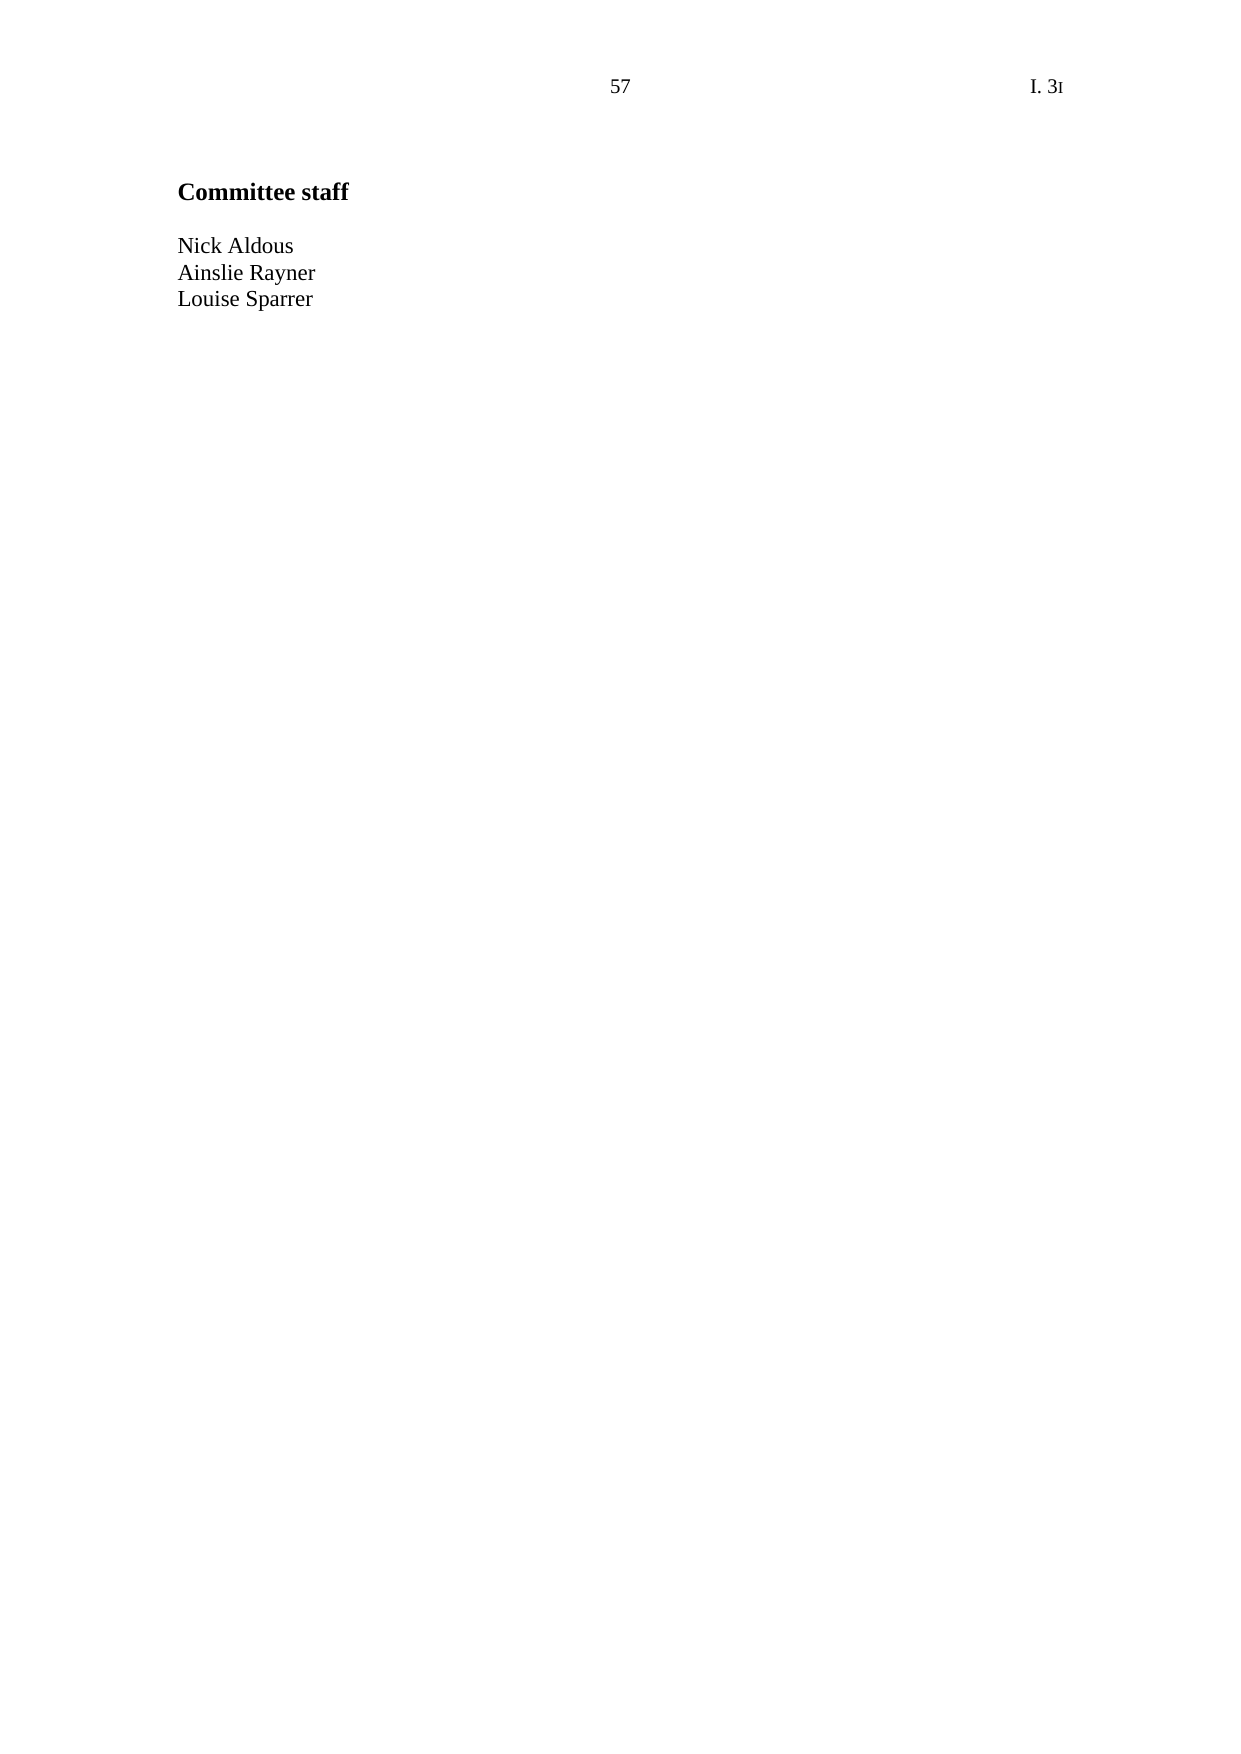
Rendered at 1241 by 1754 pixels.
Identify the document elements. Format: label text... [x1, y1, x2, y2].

text Nick Aldous [177, 232, 1078, 259]
text Louise Sparrer [177, 285, 1078, 311]
subtitle Committee staff [177, 177, 1078, 206]
text Ainslie Rayner [177, 259, 1078, 285]
